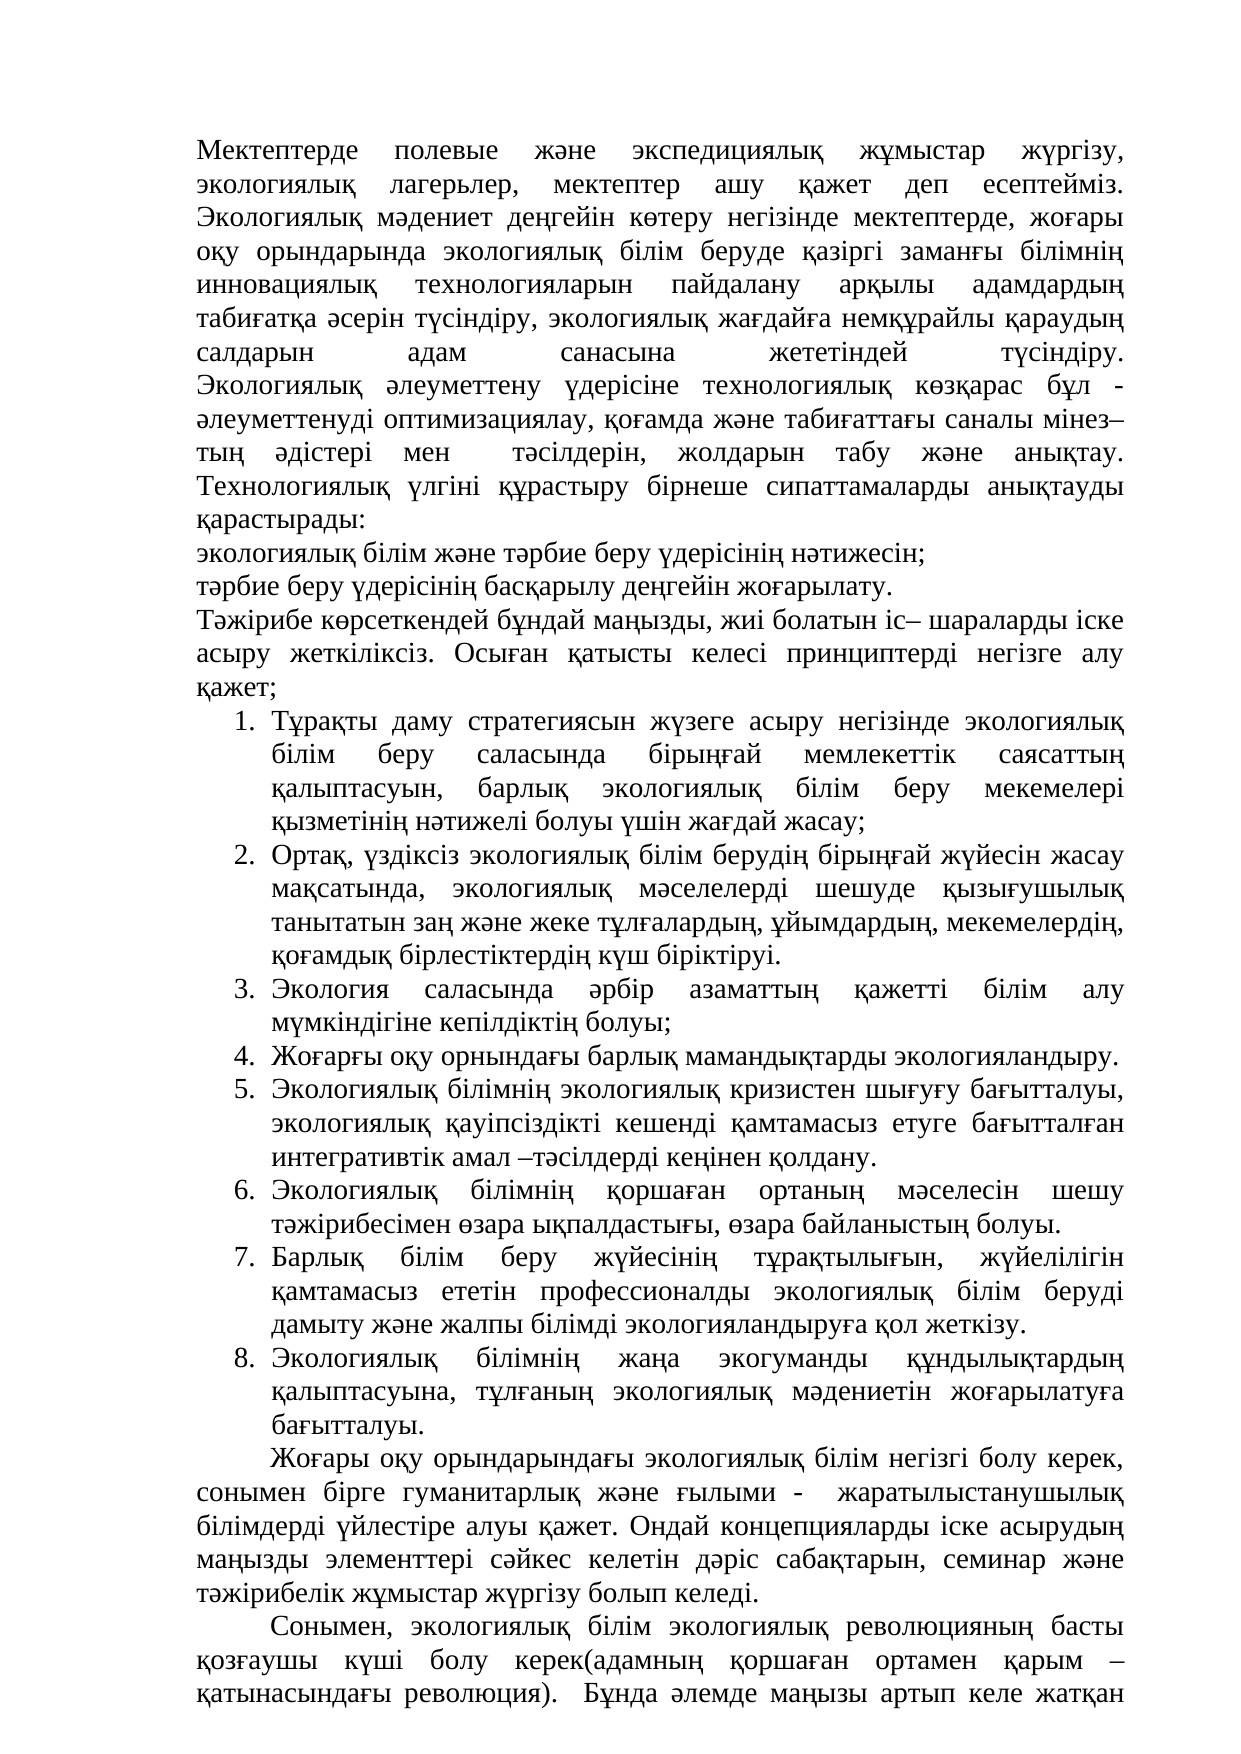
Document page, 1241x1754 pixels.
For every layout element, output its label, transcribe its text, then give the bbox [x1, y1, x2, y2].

list Экологиялық білімнің қоршаған ортаның мәселесін шешу тәжірибесімен өзара ықпалдастығы, өзара байланыстың болуы. [233, 1172, 1125, 1239]
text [196, 1608, 1125, 1709]
list Жоғарғы оқу орнындағы барлық мамандықтарды экологияландыру. [233, 1038, 1125, 1072]
text Жоғары оқу орындарындағы экологиялық білім негізгі болу керек, сонымен бірге гуманитарлық және ғылыми - жаратылыстанушылық білімдерді үйлестіре алуы қажет. Ондай концепцияларды іске асырудың маңызды элементтері сәйкес келетін дәріс сабақтарын, семинар және тәжірибелік жұмыстар жүргізу болып келеді. [196, 1441, 1125, 1608]
list Ортақ, үздіксіз экологиялық білім берудің бірыңғай жүйесін жасау мақсатында, экологиялық мәселелерді шешуде қызығушылық танытатын заң және жеке тұлғалардың, ұйымдардың, мекемелердің, қоғамдық бірлестіктердің күш біріктіруі. [233, 837, 1125, 971]
text экологиялық білім және тәрбие беру үдерісінің нәтижесін; [196, 535, 1125, 568]
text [196, 132, 1125, 535]
list Экологиялық білімнің жаңа экогуманды құндылықтардың қалыптасуына, тұлғаның экологиялық мәдениетін жоғарылатуға бағытталуы. [233, 1340, 1125, 1441]
text тәрбие беру үдерісінің басқарылу деңгейін жоғарылату. [196, 568, 1125, 602]
text Тәжірибе көрсеткендей бұндай маңызды, жиі болатын іс– шараларды іске асыру жеткіліксіз. Осыған қатысты келесі принциптерді негізге алу қажет; [196, 602, 1125, 703]
list Тұрақты даму стратегиясын жүзеге асыру негізінде экологиялық білім беру саласында бірыңғай мемлекеттік саясаттың қалыптасуын, барлық экологиялық білім беру мекемелері қызметінің нәтижелі болуы үшін жағдай жасау; [233, 703, 1125, 837]
list Барлық білім беру жүйесінің тұрақтылығын, жүйелілігін қамтамасыз ететін профессионалды экологиялық білім беруді дамыту және жалпы білімді экологияландыруға қол жеткізу. [233, 1239, 1125, 1340]
list Экология саласында әрбір азаматтың қажетті білім алу мүмкіндігіне кепілдіктің болуы; [233, 971, 1125, 1038]
list Экологиялық білімнің экологиялық кризистен шығуғу бағытталуы, экологиялық қауіпсіздікті кешенді қамтамасыз етуге бағытталған интегративтік амал –тәсілдерді кеңінен қолдану. [233, 1072, 1125, 1172]
